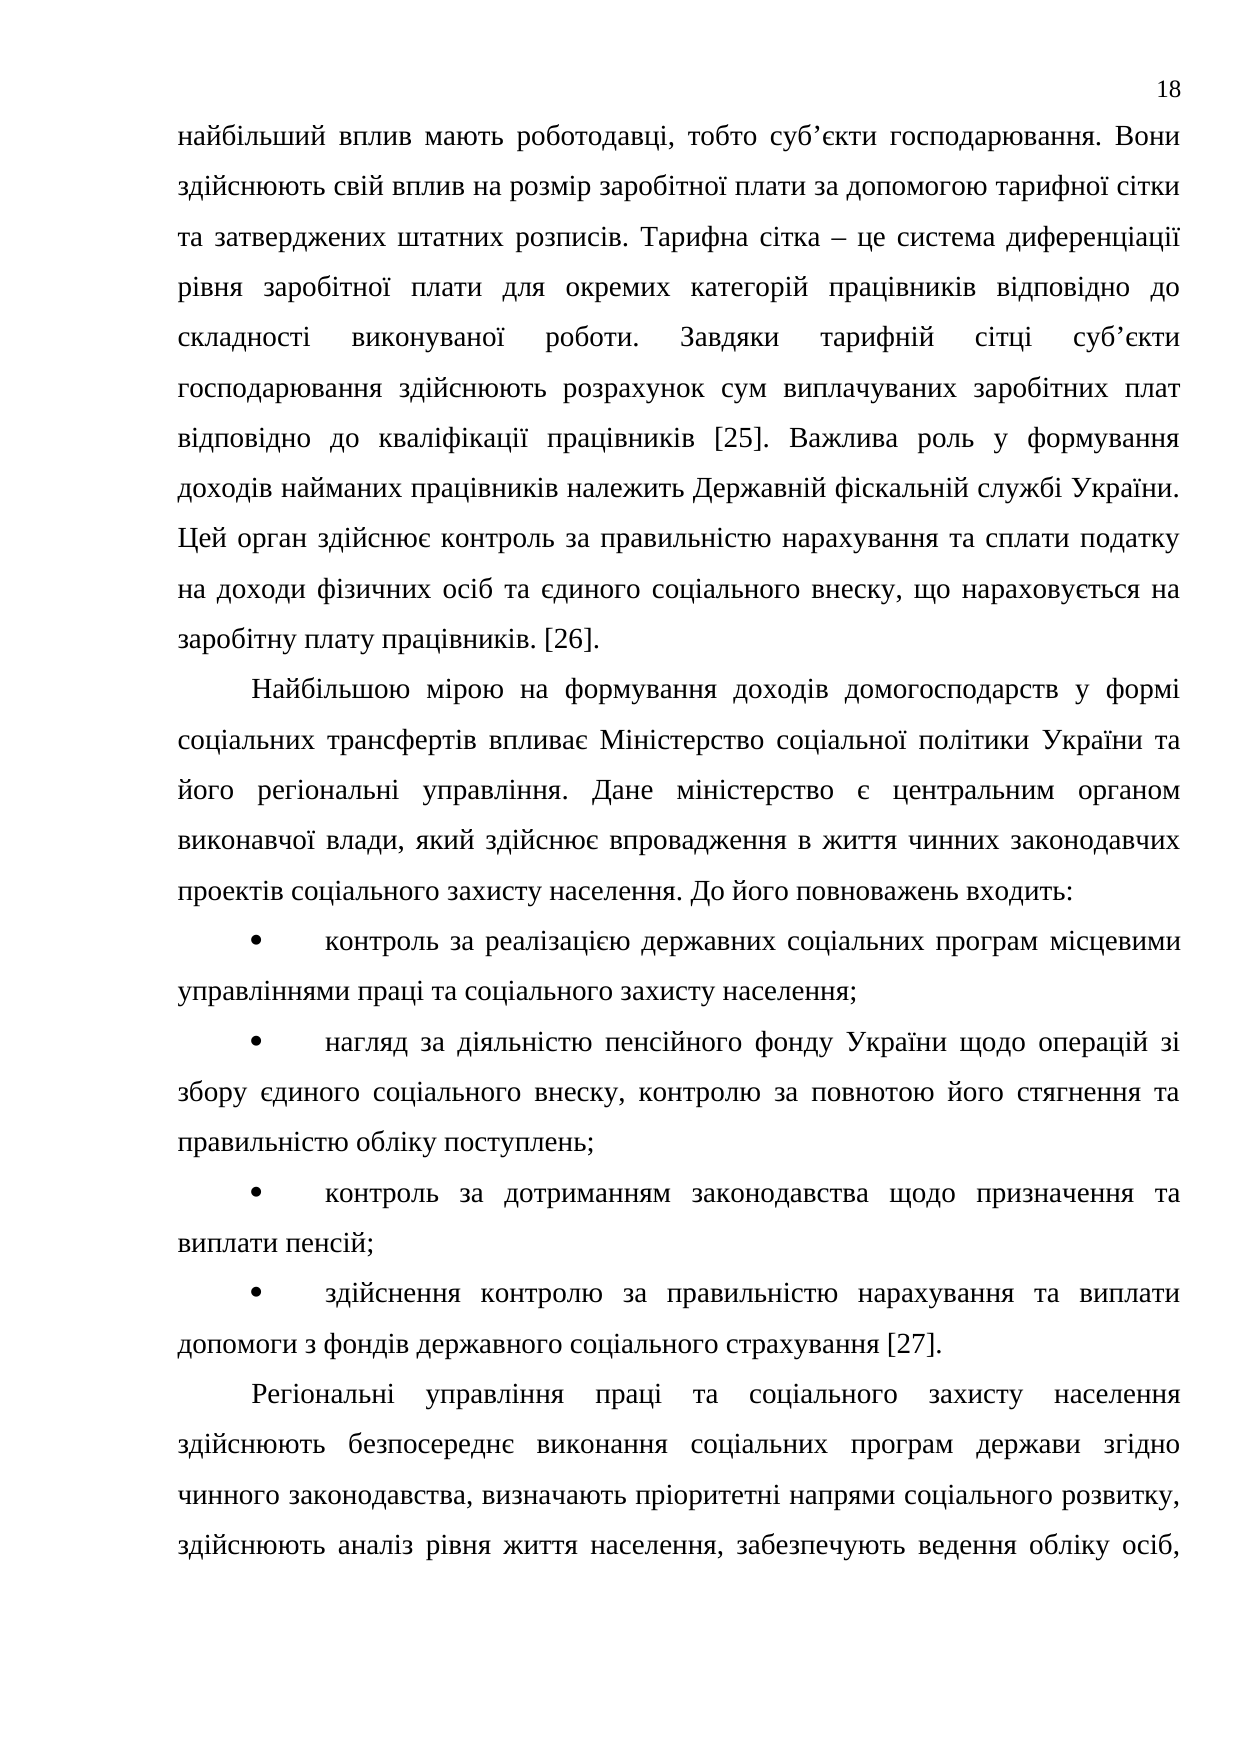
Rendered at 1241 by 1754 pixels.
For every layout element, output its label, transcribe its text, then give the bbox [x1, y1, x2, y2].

list контроль за дотриманням законодавства щодо призначення та виплати пенсій; [177, 1175, 1181, 1259]
list здійснення контролю за правильністю нарахування та виплати допомоги з фондів державного соціального страхування [27]. [177, 1276, 1181, 1359]
list нагляд за діяльністю пенсійного фонду України щодо операцій зі збору єдиного соціального внеску, контролю за повнотою його стягнення та правильністю обліку поступлень; [177, 1024, 1181, 1158]
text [177, 1376, 1181, 1561]
text Найбільшою мірою на формування доходів домогосподарств у формі соціальних трансфертів впливає Міністерство соціальної політики України та його регіональні управління. Дане міністерство є центральним органом виконавчої влади, який здійснює впровадження в життя чинних законодавчих проектів соціального захисту населення. До його повноважень входить: [177, 672, 1181, 906]
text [177, 118, 1181, 655]
list контроль за реалізацією державних соціальних програм місцевими управліннями праці та соціального захисту населення; [177, 923, 1181, 1007]
